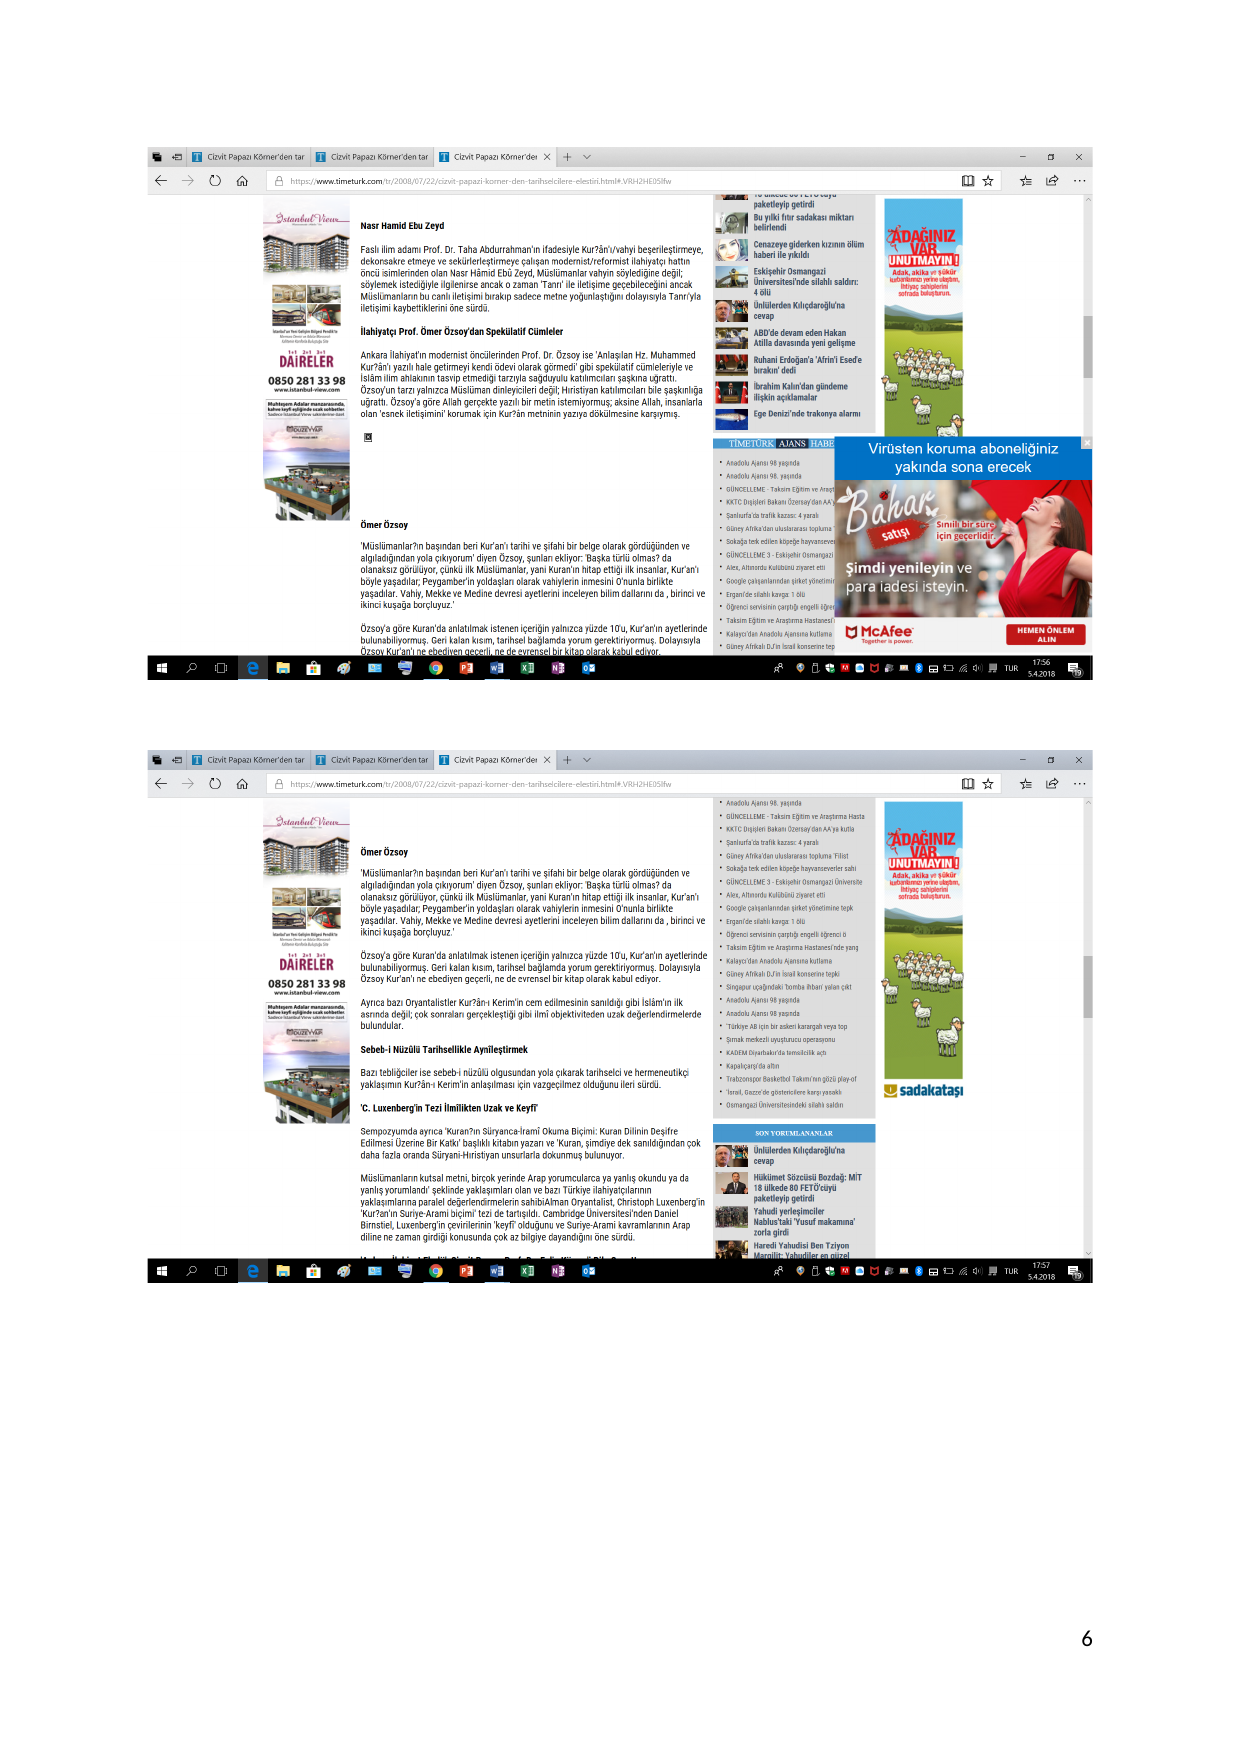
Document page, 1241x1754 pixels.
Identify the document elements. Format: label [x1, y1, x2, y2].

picture [147, 147, 1093, 680]
picture [147, 750, 1093, 1283]
